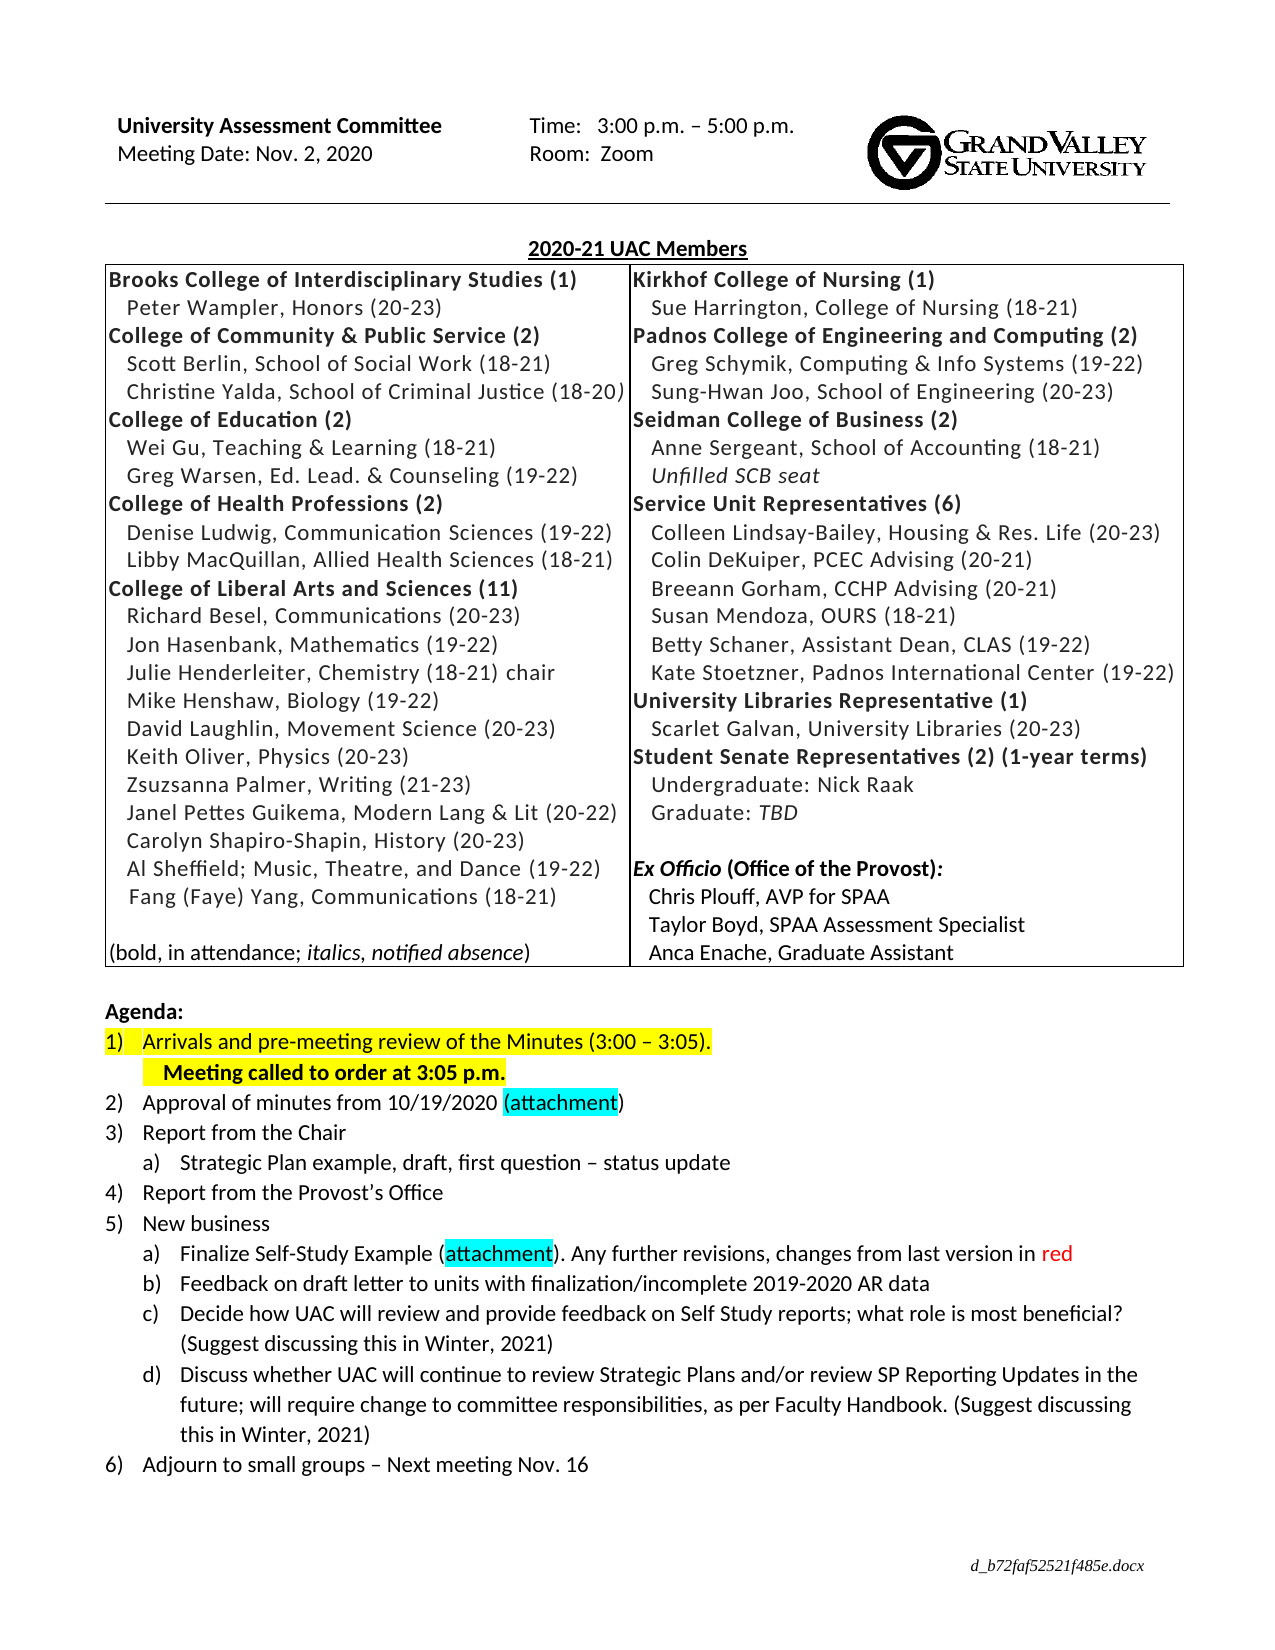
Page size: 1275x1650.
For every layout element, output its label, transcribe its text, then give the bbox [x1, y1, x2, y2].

table_header [807, 105, 1170, 203]
list Decide how UAC will review and provide feedback on Self Study reports; what role is most beneficial? (Suggest discussing this in Winter, 2021) [142, 1299, 1170, 1357]
list Adjourn to small groups – Next meeting Nov. 16 [105, 1450, 1170, 1478]
picture [863, 111, 1159, 197]
table_header Time: 3:00 p.m. – 5:00 p.m. Room: Zoom [518, 105, 807, 203]
list Discuss whether UAC will continue to review Strategic Plans and/or review SP Reporting Updates in the future; will require change to committee responsibilities, as per Faculty Handbook. (Suggest discussing this in Winter, 2021) [142, 1360, 1170, 1448]
list Strategic Plan example, draft, first question – status update [142, 1148, 1170, 1176]
table_header Kirkhof College of Nursing (1) Sue Harrington, College of Nursing (18-21) Padnos College of Engineering and Computing (2) Greg Schymik, Computing & Info Systems (19-22) Sung-Hwan Joo, School of Engineering (20-23) Seidman College of Business (2) Anne Sergeant, School of Accounting (18-21) Unfilled SCB seat Service Unit Representatives (6) Colleen Lindsay-Bailey, Housing & Res. Life (20-23) Colin DeKuiper, PCEC Advising (20-21) Breeann Gorham, CCHP Advising (20-21) Susan Mendoza, OURS (18-21) Betty Schaner, Assistant Dean, CLAS (19-22) Kate Stoetzner, Padnos International Center (19-22) University Libraries Representative (1) Scarlet Galvan, University Libraries (20-23) Student Senate Representatives (2) (1-year terms) Undergraduate: Nick Raak Graduate: TBD Ex Officio (Office of the Provost): Chris Plouff, AVP for SPAA Taylor Boyd, SPAA Assessment Specialist Anca Enache, Graduate Assistant [631, 265, 1183, 966]
list Report from the Chair [105, 1118, 1170, 1146]
list Arrivals and pre-meeting review of the Minutes (3:00 – 3:05). Meeting called to order at 3:05 p.m. [105, 1027, 1170, 1086]
list Finalize Self-Study Example (attachment). Any further revisions, changes from last version in red [553, 1239, 1170, 1267]
list Approval of minutes from 10/19/2020 (attachment) [105, 1088, 503, 1116]
table_header University Assessment Committee Meeting Date: Nov. 2, 2020 [105, 105, 517, 203]
table_header Brooks College of Interdisciplinary Studies (1) Peter Wampler, Honors (20-23) College of Community & Public Service (2) Scott Berlin, School of Social Work (18-21) Christine Yalda, School of Criminal Justice (18-20) College of Education (2) Wei Gu, Teaching & Learning (18-21) Greg Warsen, Ed. Lead. & Counseling (19-22) College of Health Professions (2) Denise Ludwig, Communication Sciences (19-22) Libby MacQuillan, Allied Health Sciences (18-21) College of Liberal Arts and Sciences (11) Richard Besel, Communications (20-23) Jon Hasenbank, Mathematics (19-22) Julie Henderleiter, Chemistry (18-21) chair Mike Henshaw, Biology (19-22) David Laughlin, Movement Science (20-23) Keith Oliver, Physics (20-23) Zsuzsanna Palmer, Writing (21-23) Janel Pettes Guikema, Modern Lang & Lit (20-22) Carolyn Shapiro-Shapin, History (20-23) Al Sheffield; Music, Theatre, and Dance (19-22) Fang (Faye) Yang, Communications (18-21) (bold, in attendance; italics, notified absence) [106, 265, 629, 966]
list Finalize Self-Study Example (attachment). Any further revisions, changes from last version in red [142, 1239, 445, 1267]
text Agenda: [105, 997, 1170, 1025]
text 2020-21 UAC Members [105, 234, 1170, 262]
list Approval of minutes from 10/19/2020 (attachment) [618, 1088, 1170, 1116]
list Feedback on draft letter to units with finalization/incomplete 2019-2020 AR data [142, 1269, 1170, 1297]
list Report from the Provost’s Office [105, 1178, 1170, 1206]
list New business [105, 1209, 1170, 1237]
